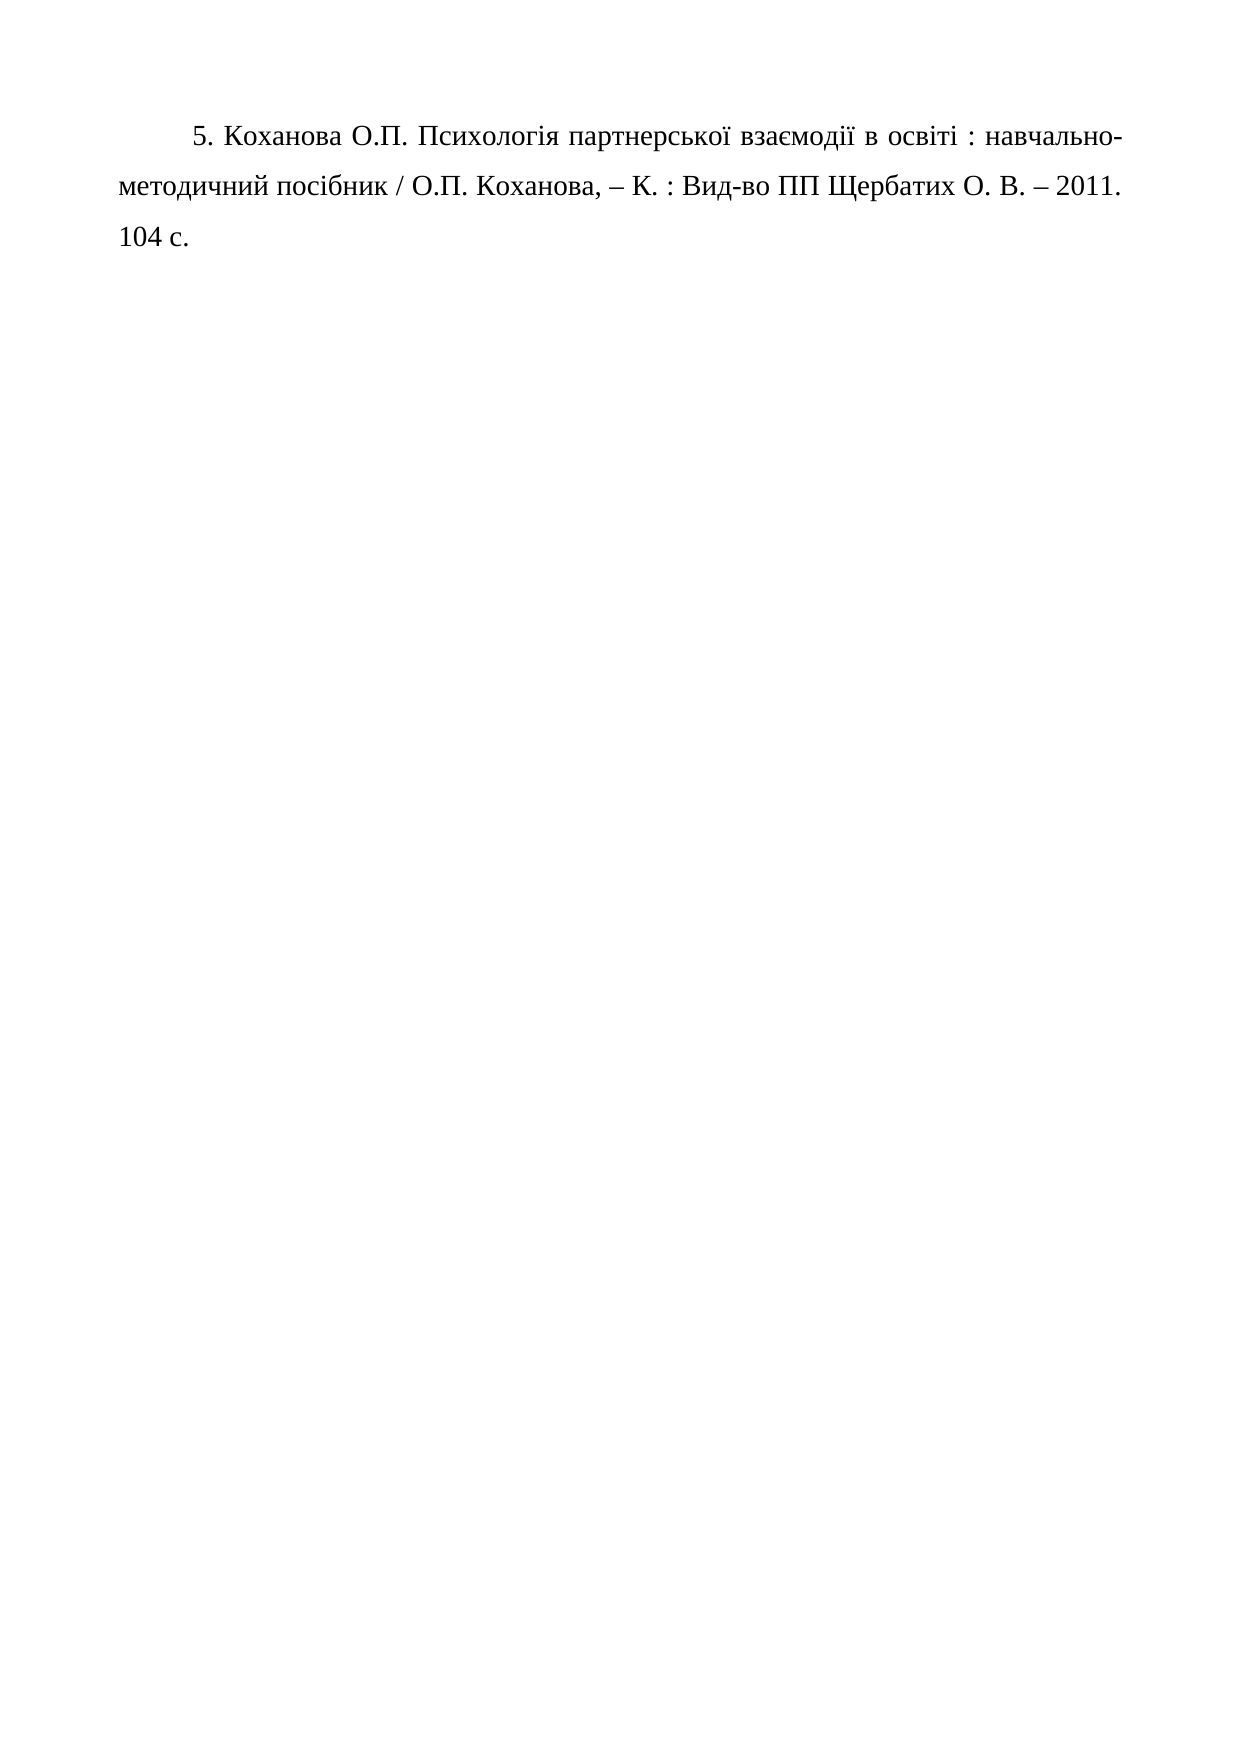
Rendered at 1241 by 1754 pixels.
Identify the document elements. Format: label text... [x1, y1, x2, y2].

text 5. Коханова О.П. Психологія партнерської взаємодії в освіті : навчально-методичний посібник / О.П. Коханова, – К. : Вид-во ПП Щербатих О. В. – 2011. 104 с. [118, 118, 1124, 252]
